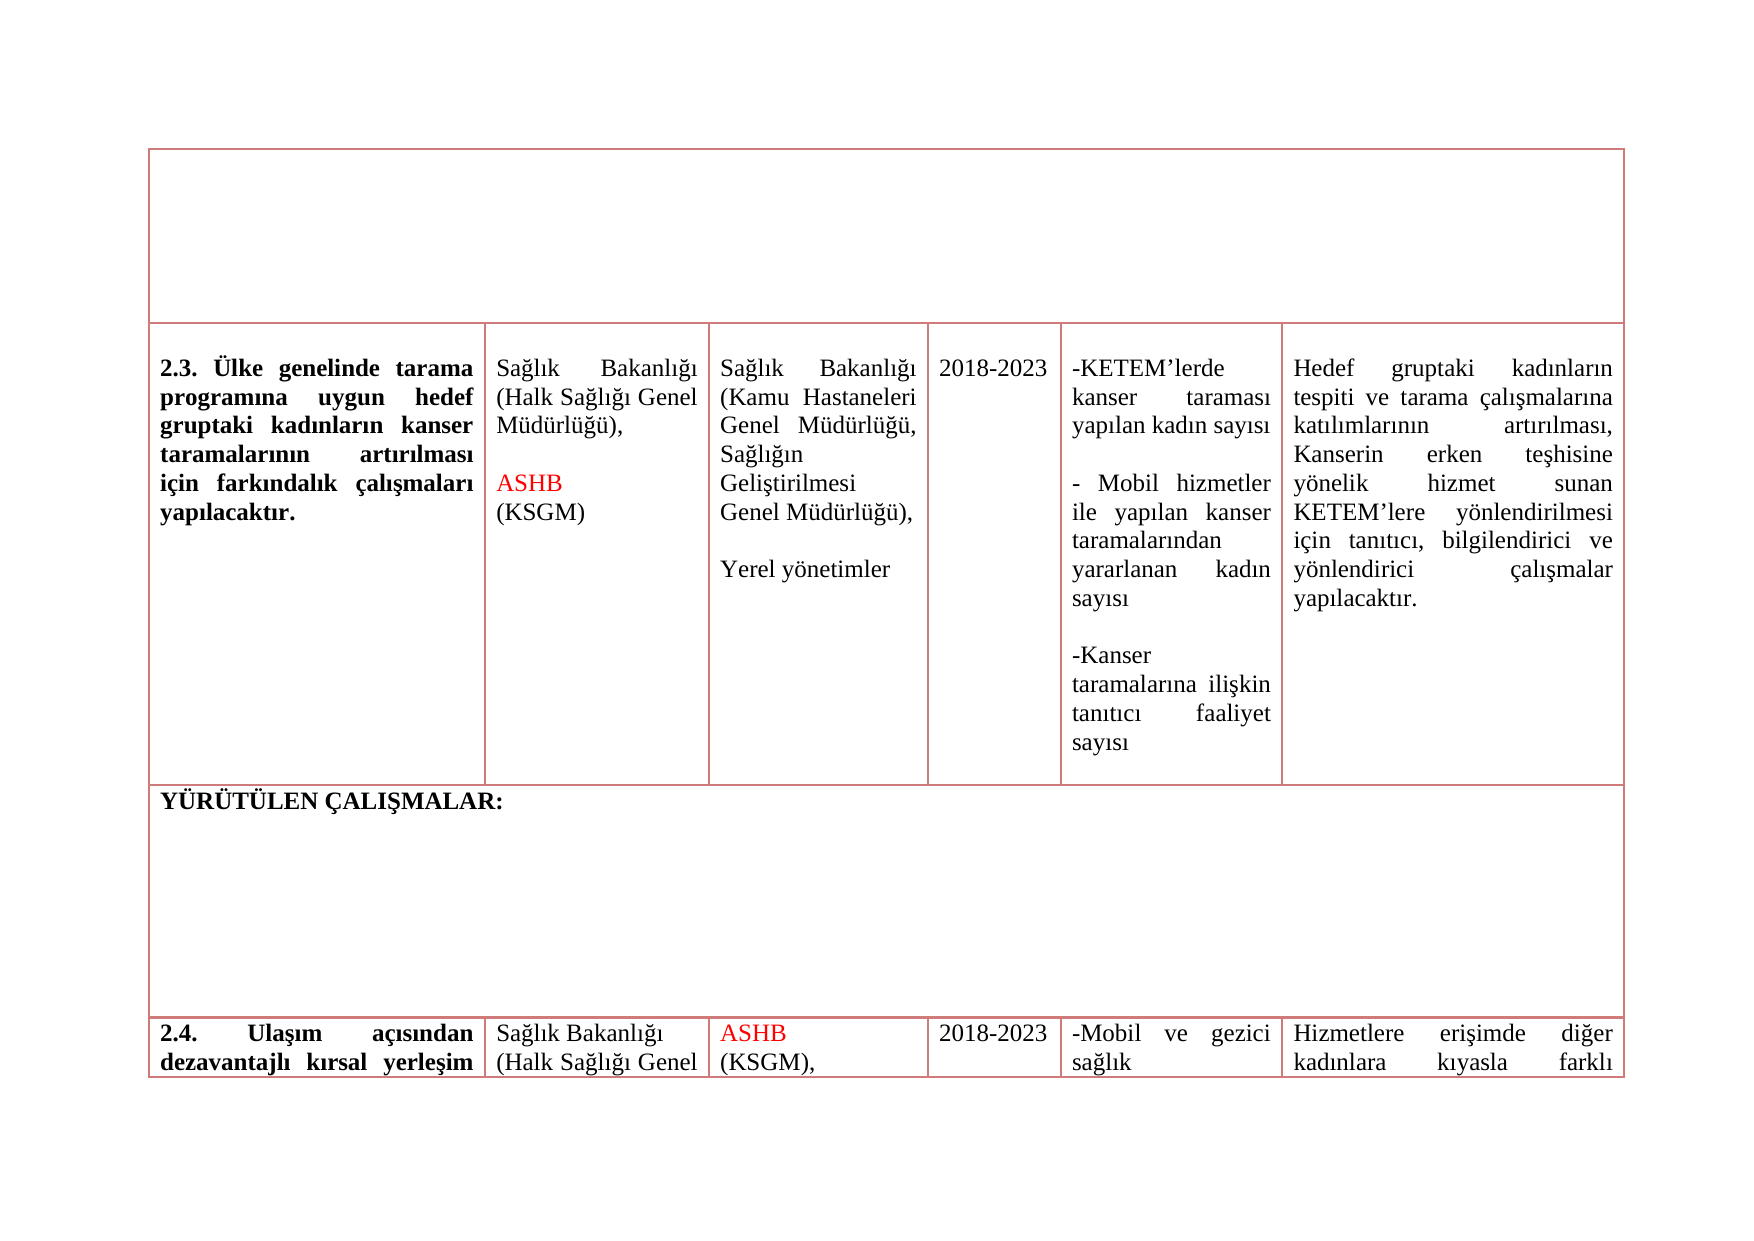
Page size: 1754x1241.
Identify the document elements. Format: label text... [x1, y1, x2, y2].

table_cell 2.3. Ülke genelinde tarama programına uygun hedef gruptaki kadınların kanser taramalarının artırılması için farkındalık çalışmaları yapılacaktır. [150, 324, 484, 784]
table_cell Sağlık Bakanlığı (Kamu Hastaneleri Genel Müdürlüğü, Sağlığın Geliştirilmesi Genel Müdürlüğü), Yerel yönetimler [710, 324, 927, 784]
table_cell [150, 150, 1623, 322]
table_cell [1283, 1019, 1623, 1076]
table_cell 2018-2023 [929, 1019, 1060, 1076]
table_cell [486, 1019, 708, 1076]
table_cell 2018-2023 [929, 324, 1060, 784]
table_cell Sağlık Bakanlığı (Halk Sağlığı Genel Müdürlüğü), ASHB (KSGM) [486, 324, 708, 784]
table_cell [150, 1019, 484, 1076]
table_cell -KETEM’lerde kanser taraması yapılan kadın sayısı - Mobil hizmetler ile yapılan kanser taramalarından yararlanan kadın sayısı -Kanser taramalarına ilişkin tanıtıcı faaliyet sayısı [1062, 324, 1281, 784]
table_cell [710, 1019, 927, 1076]
table_cell Hedef gruptaki kadınların tespiti ve tarama çalışmalarına katılımlarının artırılması, Kanserin erken teşhisine yönelik hizmet sunan KETEM’lere yönlendirilmesi için tanıtıcı, bilgilendirici ve yönlendirici çalışmalar yapılacaktır. [1283, 324, 1623, 784]
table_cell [1062, 1019, 1281, 1076]
table_cell YÜRÜTÜLEN ÇALIŞMALAR: [150, 786, 1623, 1016]
